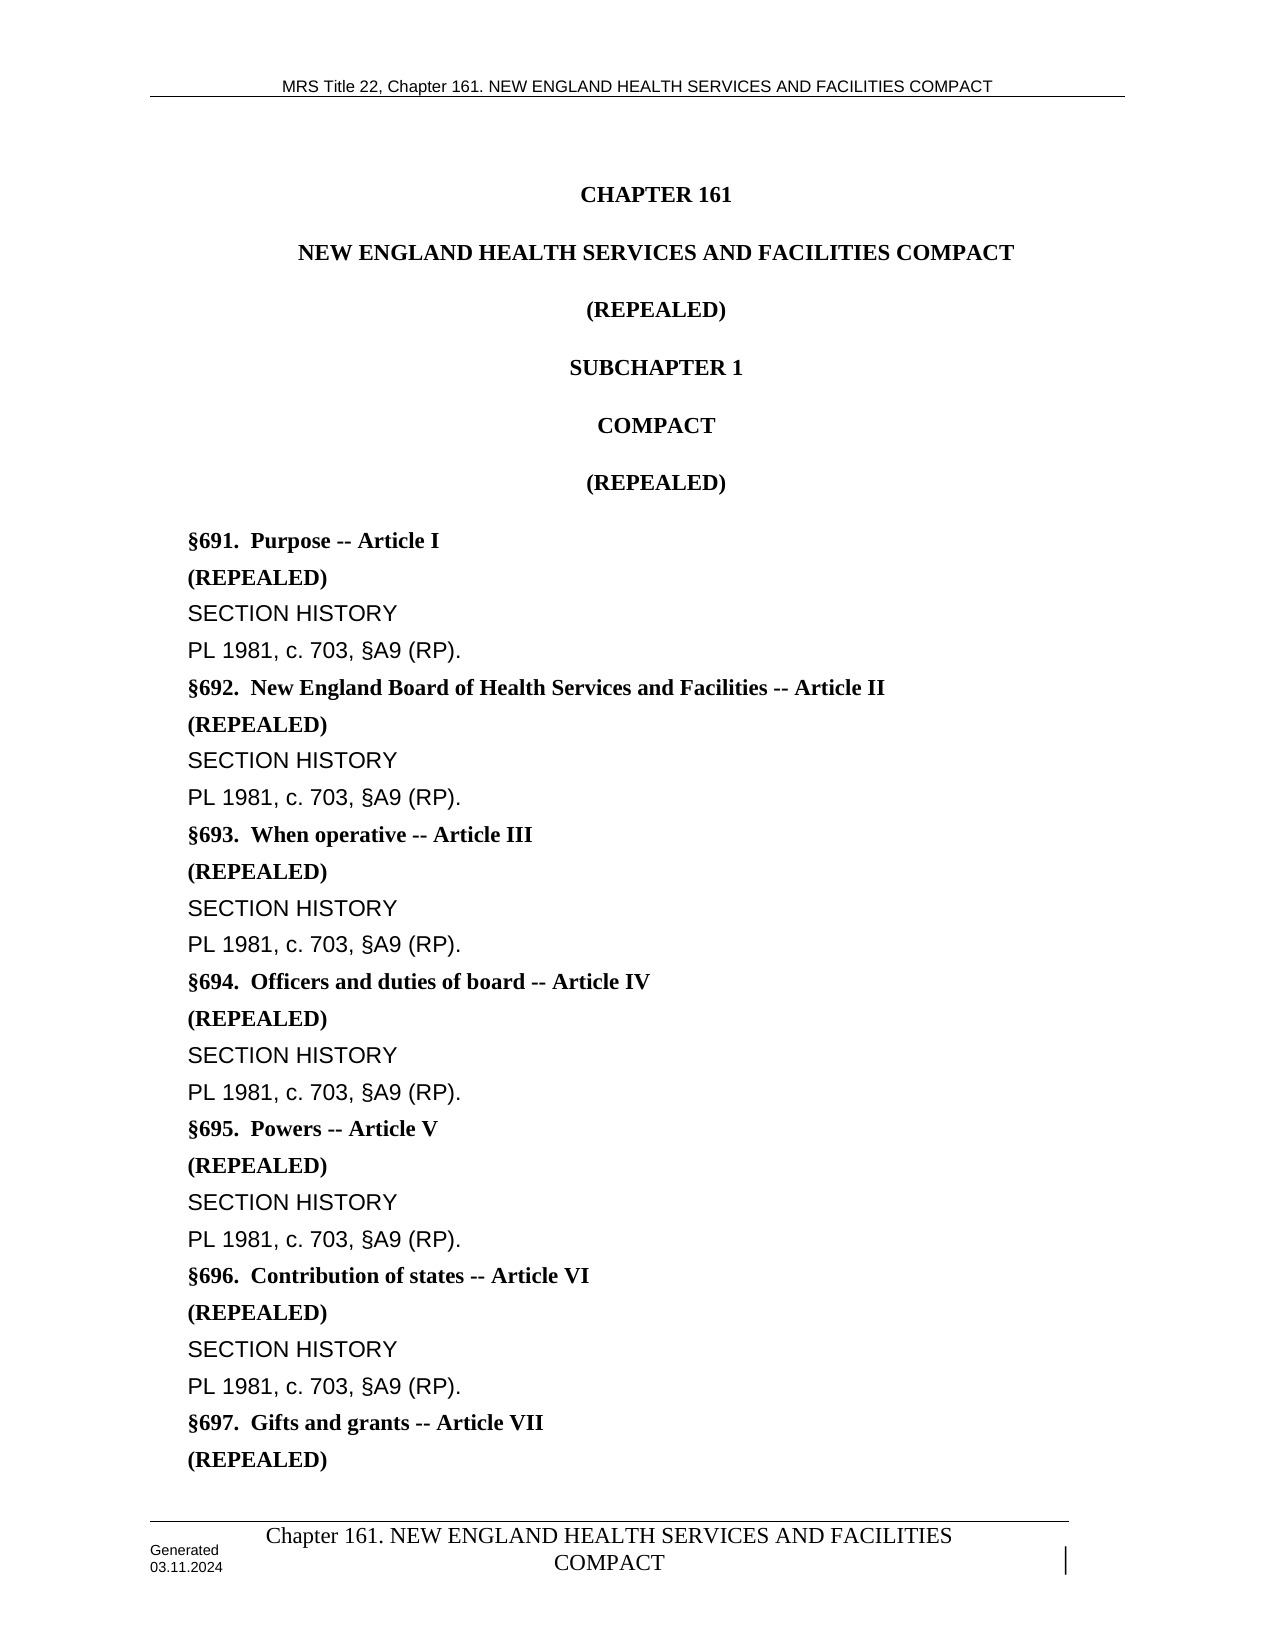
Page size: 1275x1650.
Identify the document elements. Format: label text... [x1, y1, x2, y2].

text SECTION HISTORY [187, 600, 1125, 627]
text (REPEALED) [187, 296, 1125, 323]
text (REPEALED) [187, 1152, 1125, 1178]
text §691. Purpose -- Article I [187, 527, 1125, 553]
text CHAPTER 161 [187, 181, 1125, 208]
text PL 1981, c. 703, §A9 (RP). [187, 1373, 1125, 1399]
text (REPEALED) [187, 564, 1125, 590]
text PL 1981, c. 703, §A9 (RP). [187, 637, 1125, 663]
text (REPEALED) [187, 1299, 1125, 1325]
text PL 1981, c. 703, §A9 (RP). [187, 1226, 1125, 1252]
text SECTION HISTORY [187, 1336, 1125, 1362]
text (REPEALED) [187, 469, 1125, 496]
text (REPEALED) [187, 858, 1125, 884]
text §694. Officers and duties of board -- Article IV [187, 968, 1125, 994]
text PL 1981, c. 703, §A9 (RP). [187, 931, 1125, 958]
text (REPEALED) [187, 711, 1125, 737]
text COMPACT [187, 412, 1125, 438]
text SUBCHAPTER 1 [187, 354, 1125, 380]
text SECTION HISTORY [187, 894, 1125, 921]
text (REPEALED) [187, 1005, 1125, 1031]
text §693. When operative -- Article III [187, 821, 1125, 847]
text §695. Powers -- Article V [187, 1115, 1125, 1142]
text NEW ENGLAND HEALTH SERVICES AND FACILITIES COMPACT [187, 239, 1125, 265]
text §697. Gifts and grants -- Article VII [187, 1409, 1125, 1436]
text §696. Contribution of states -- Article VI [187, 1262, 1125, 1289]
text SECTION HISTORY [187, 1189, 1125, 1215]
text PL 1981, c. 703, §A9 (RP). [187, 1078, 1125, 1105]
text §692. New England Board of Health Services and Facilities -- Article II [187, 674, 1125, 700]
text SECTION HISTORY [187, 747, 1125, 774]
text (REPEALED) [187, 1446, 1125, 1472]
text PL 1981, c. 703, §A9 (RP). [187, 784, 1125, 811]
text SECTION HISTORY [187, 1042, 1125, 1068]
